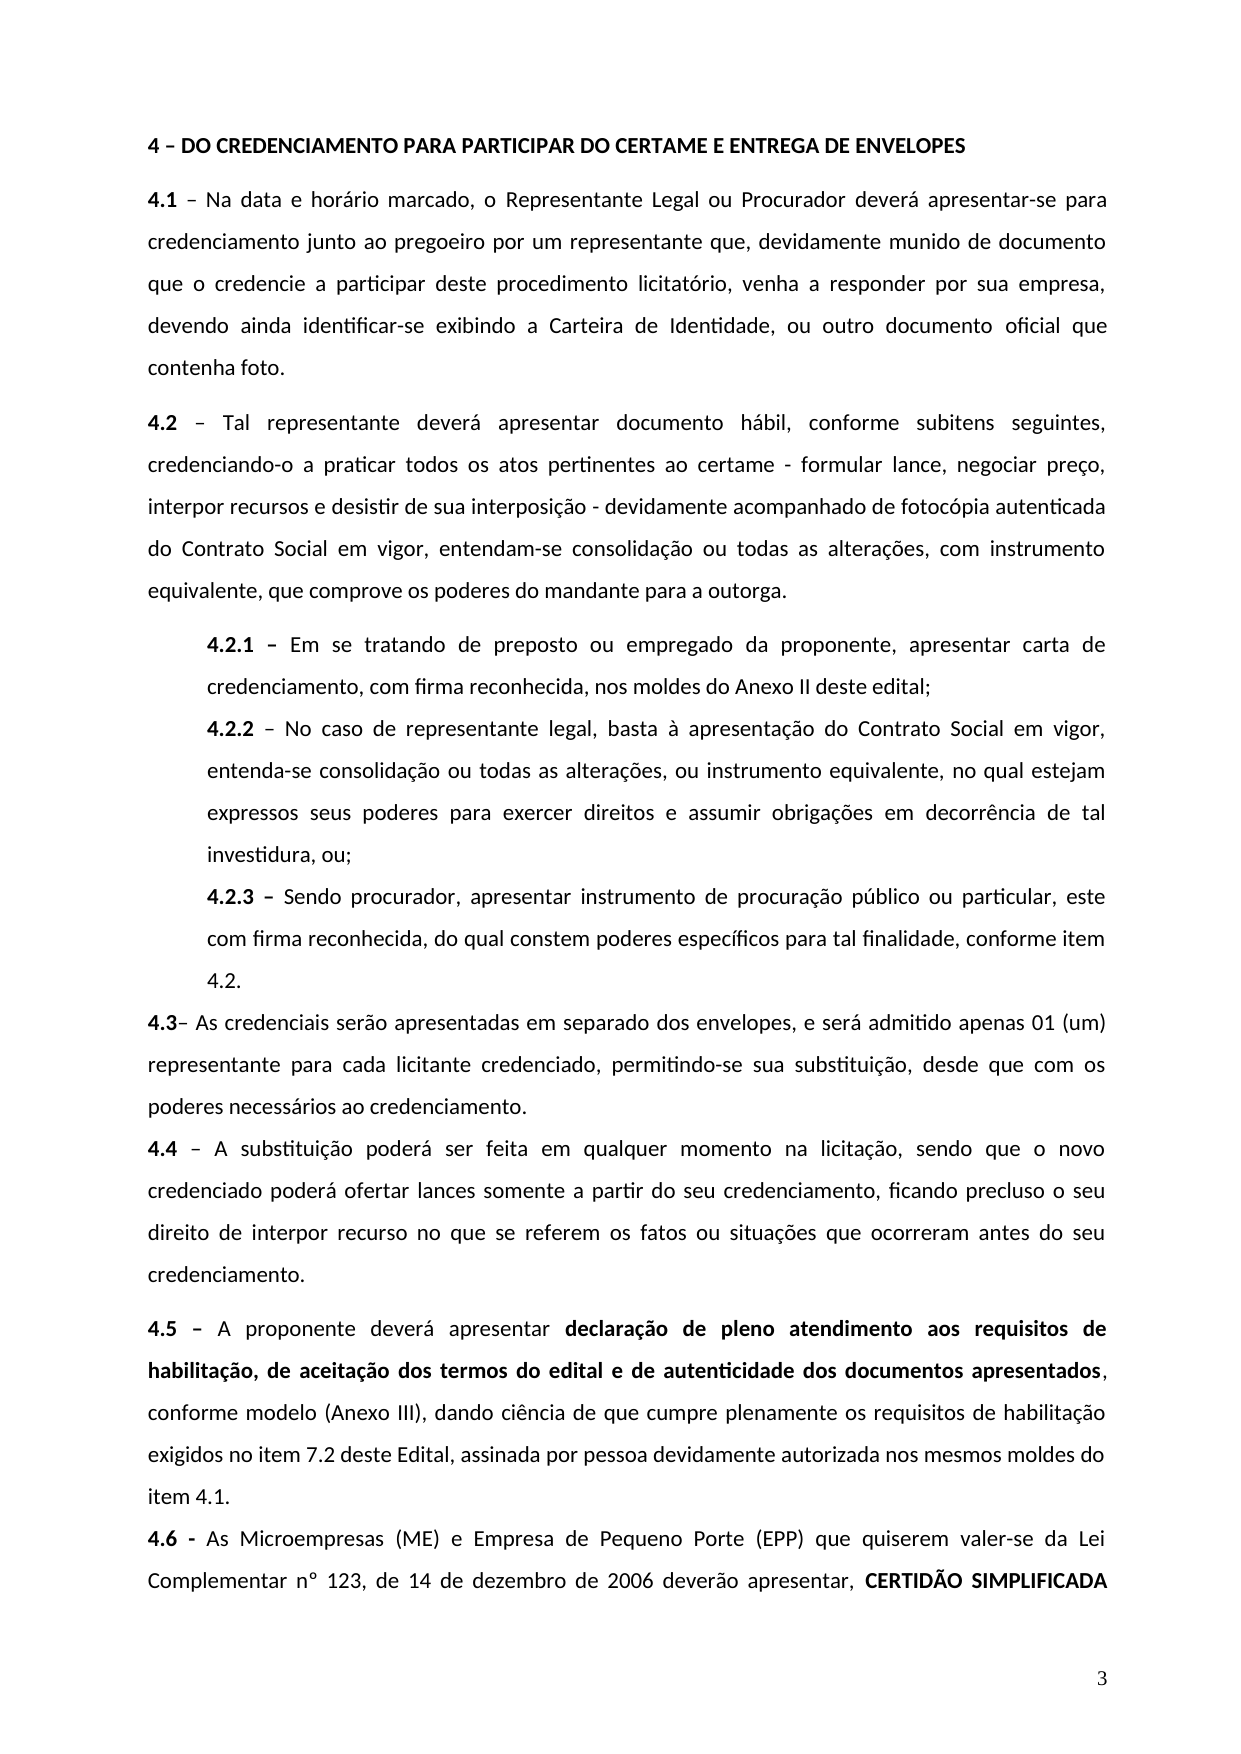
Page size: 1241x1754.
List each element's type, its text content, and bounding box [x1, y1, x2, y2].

text 4.3– As credenciais serão apresentadas em separado dos envelopes, e será admitido apenas 01 (um) representante para cada licitante credenciado, permitindo-se sua substituição, desde que com os poderes necessários ao credenciamento. [148, 1008, 1107, 1120]
text 4.1 – Na data e horário marcado, o Representante Legal ou Procurador deverá apresentar-se para credenciamento junto ao pregoeiro por um representante que, devidamente munido de documento que o credencie a participar deste procedimento licitatório, venha a responder por sua empresa, devendo ainda identificar-se exibindo a Carteira de Identidade, ou outro documento oficial que contenha foto. [148, 186, 1107, 381]
text 4 – DO CREDENCIAMENTO PARA PARTICIPAR DO CERTAME E ENTREGA DE ENVELOPES [148, 131, 1107, 159]
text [148, 1524, 1107, 1594]
text 4.2.3 – Sendo procurador, apresentar instrumento de procuração público ou particular, este com firma reconhecida, do qual constem poderes específicos para tal finalidade, conforme item 4.2. [207, 882, 1107, 994]
text 4.2.2 – No caso de representante legal, basta à apresentação do Contrato Social em vigor, entenda-se consolidação ou todas as alterações, ou instrumento equivalente, no qual estejam expressos seus poderes para exercer direitos e assumir obrigações em decorrência de tal investidura, ou; [207, 714, 1107, 868]
text 4.2.1 – Em se tratando de preposto ou empregado da proponente, apresentar carta de credenciamento, com firma reconhecida, nos moldes do Anexo II deste edital; [207, 630, 1107, 700]
text 4.5 – A proponente deverá apresentar declaração de pleno atendimento aos requisitos de habilitação, de aceitação dos termos do edital e de autenticidade dos documentos apresentados, conforme modelo (Anexo III), dando ciência de que cumpre plenamente os requisitos de habilitação exigidos no item 7.2 deste Edital, assinada por pessoa devidamente autorizada nos mesmos moldes do item 4.1. [148, 1314, 1107, 1510]
text 4.2 – Tal representante deverá apresentar documento hábil, conforme subitens seguintes, credenciando-o a praticar todos os atos pertinentes ao certame - formular lance, negociar preço, interpor recursos e desistir de sua interposição - devidamente acompanhado de fotocópia autenticada do Contrato Social em vigor, entendam-se consolidação ou todas as alterações, com instrumento equivalente, que comprove os poderes do mandante para a outorga. [148, 408, 1107, 604]
text 4.4 – A substituição poderá ser feita em qualquer momento na licitação, sendo que o novo credenciado poderá ofertar lances somente a partir do seu credenciamento, ficando precluso o seu direito de interpor recurso no que se referem os fatos ou situações que ocorreram antes do seu credenciamento. [148, 1134, 1107, 1288]
